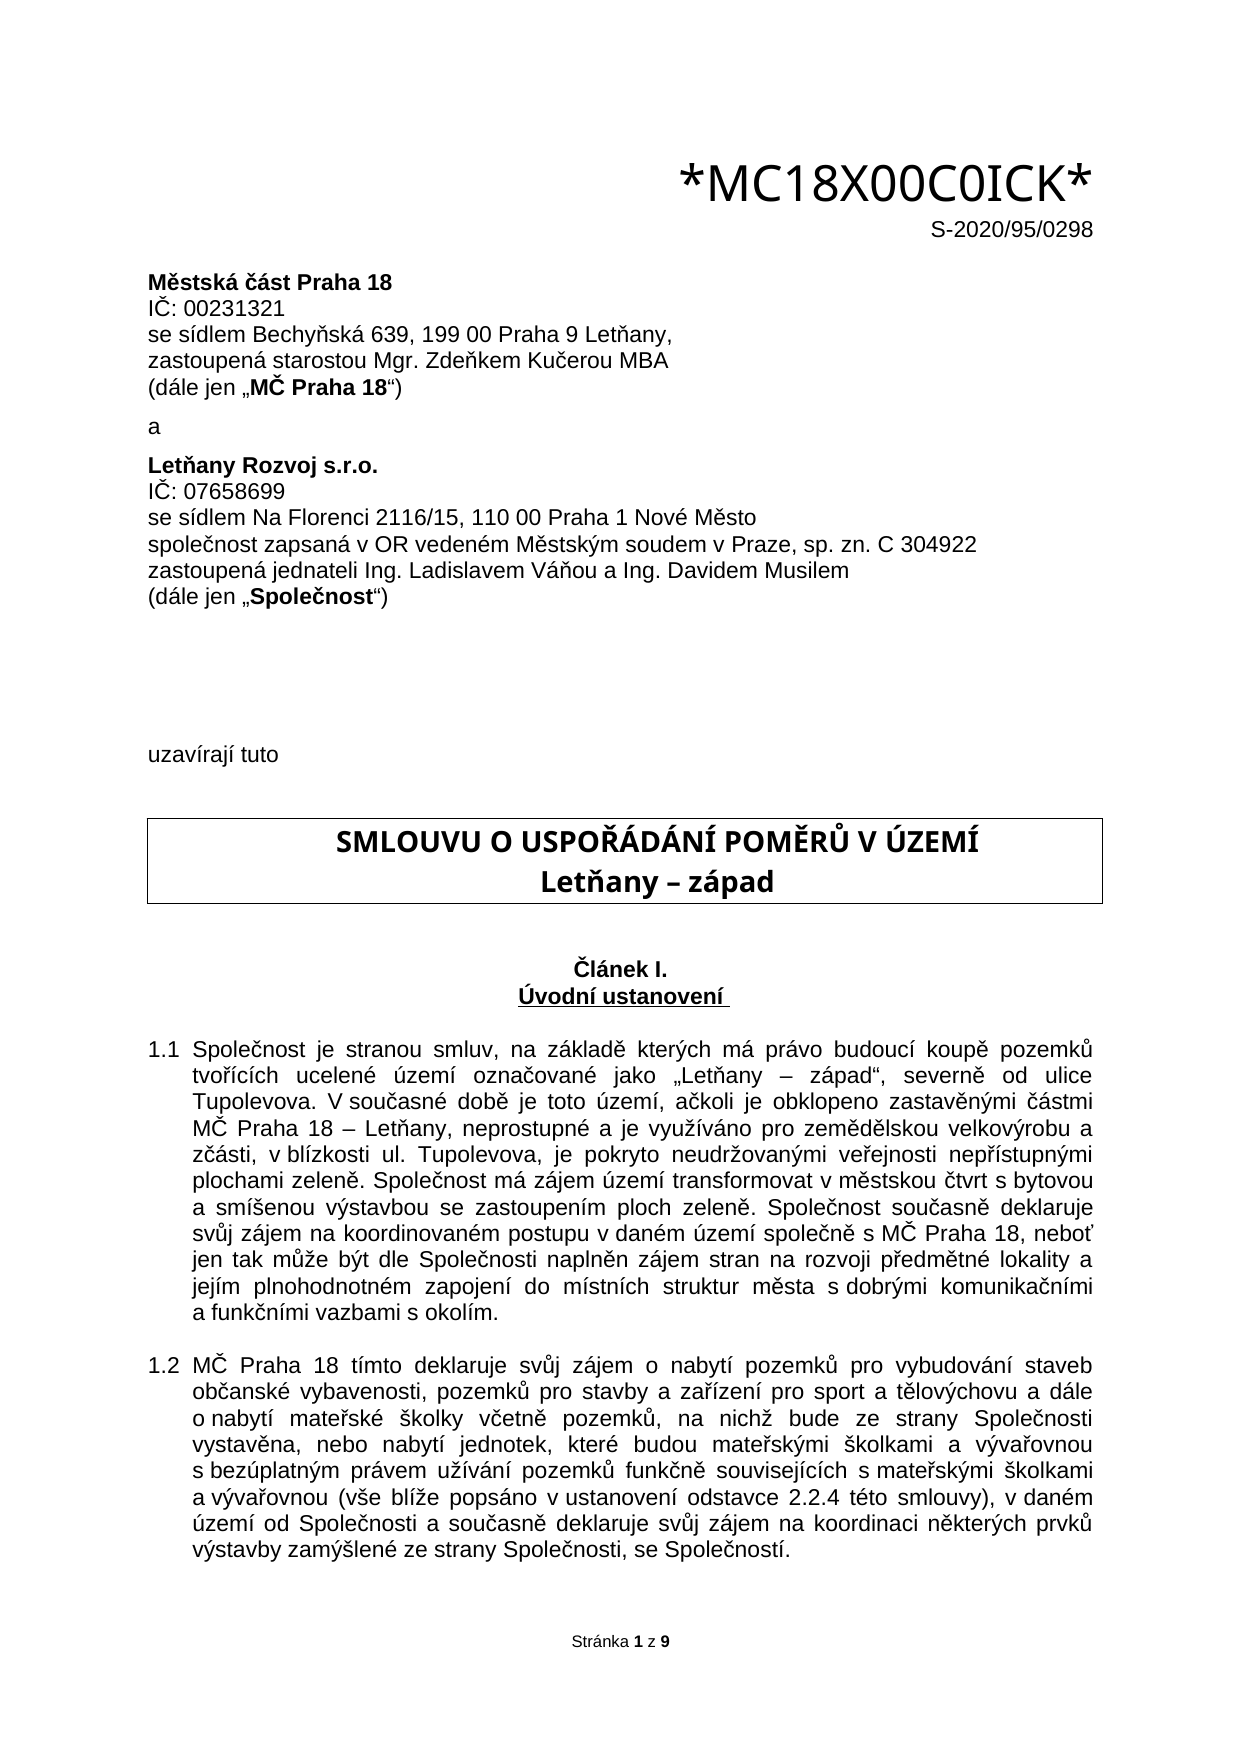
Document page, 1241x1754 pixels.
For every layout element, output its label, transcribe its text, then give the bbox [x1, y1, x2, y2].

text Letňany – západ [148, 858, 1102, 903]
text se sídlem Bechyňská 639, 199 00 Praha 9 Letňany, [148, 321, 1093, 347]
list MČ Praha 18 tímto deklaruje svůj zájem o nabytí pozemků pro vybudování staveb občanské vybavenosti, pozemků pro stavby a zařízení pro sport a tělovýchovu a dále o nabytí mateřské školky včetně pozemků, na nichž bude ze strany Společnosti vystavěna, nebo nabytí jednotek, které budou mateřskými školkami a vývařovnou s bezúplatným právem užívání pozemků funkčně souvisejících s mateřskými školkami a vývařovnou (vše blíže popsáno v ustanovení odstavce 2.2.4 této smlouvy), v daném území od Společnosti a současně deklaruje svůj zájem na koordinaci některých prvků výstavby zamýšlené ze strany Společnosti, se Společností. [148, 1352, 1093, 1563]
text S-2020/95/0298 [148, 216, 1093, 242]
text SMLOUVU O USPOŘÁDÁNÍ POMĚRŮ V ÚZEMÍ [148, 819, 1102, 858]
text IČ: 00231321 [148, 295, 1093, 321]
text společnost zapsaná v OR vedeném Městským soudem v Praze, sp. zn. C 304922 [148, 531, 1093, 557]
text Letňany Rozvoj s.r.o. [148, 452, 1093, 478]
text se sídlem Na Florenci 2116/15, 110 00 Praha 1 Nové Město [148, 504, 1093, 531]
text uzavírají tuto [148, 741, 1093, 768]
text Městská část Praha 18 [148, 268, 1093, 295]
text Úvodní ustanovení [148, 983, 1093, 1009]
text (dále jen „Společnost“) [148, 583, 1093, 610]
text zastoupená starostou Mgr. Zdeňkem Kučerou MBA [148, 347, 1093, 374]
list Společnost je stranou smluv, na základě kterých má právo budoucí koupě pozemků tvořících ucelené území označované jako „Letňany – západ“, severně od ulice Tupolevova. V současné době je toto území, ačkoli je obklopeno zastavěnými částmi MČ Praha 18 – Letňany, neprostupné a je využíváno pro zemědělskou velkovýrobu a zčásti, v blízkosti ul. Tupolevova, je pokryto neudržovanými veřejnosti nepřístupnými plochami zeleně. Společnost má zájem území transformovat v městskou čtvrt s bytovou a smíšenou výstavbou se zastoupením ploch zeleně. Společnost současně deklaruje svůj zájem na koordinovaném postupu v daném území společně s MČ Praha 18, neboť jen tak může být dle Společnosti naplněn zájem stran na rozvoji předmětné lokality a jejím plnohodnotném zapojení do místních struktur města s dobrými komunikačními a funkčními vazbami s okolím. [148, 1036, 1093, 1325]
text (dále jen „MČ Praha 18“) [148, 374, 1093, 400]
text zastoupená jednateli Ing. Ladislavem Váňou a Ing. Davidem Musilem [148, 557, 1093, 583]
text *MC18X00C0ICK* [148, 148, 1093, 216]
text a [148, 413, 1093, 439]
text IČ: 07658699 [148, 478, 1093, 504]
text Článek I. [148, 956, 1093, 983]
